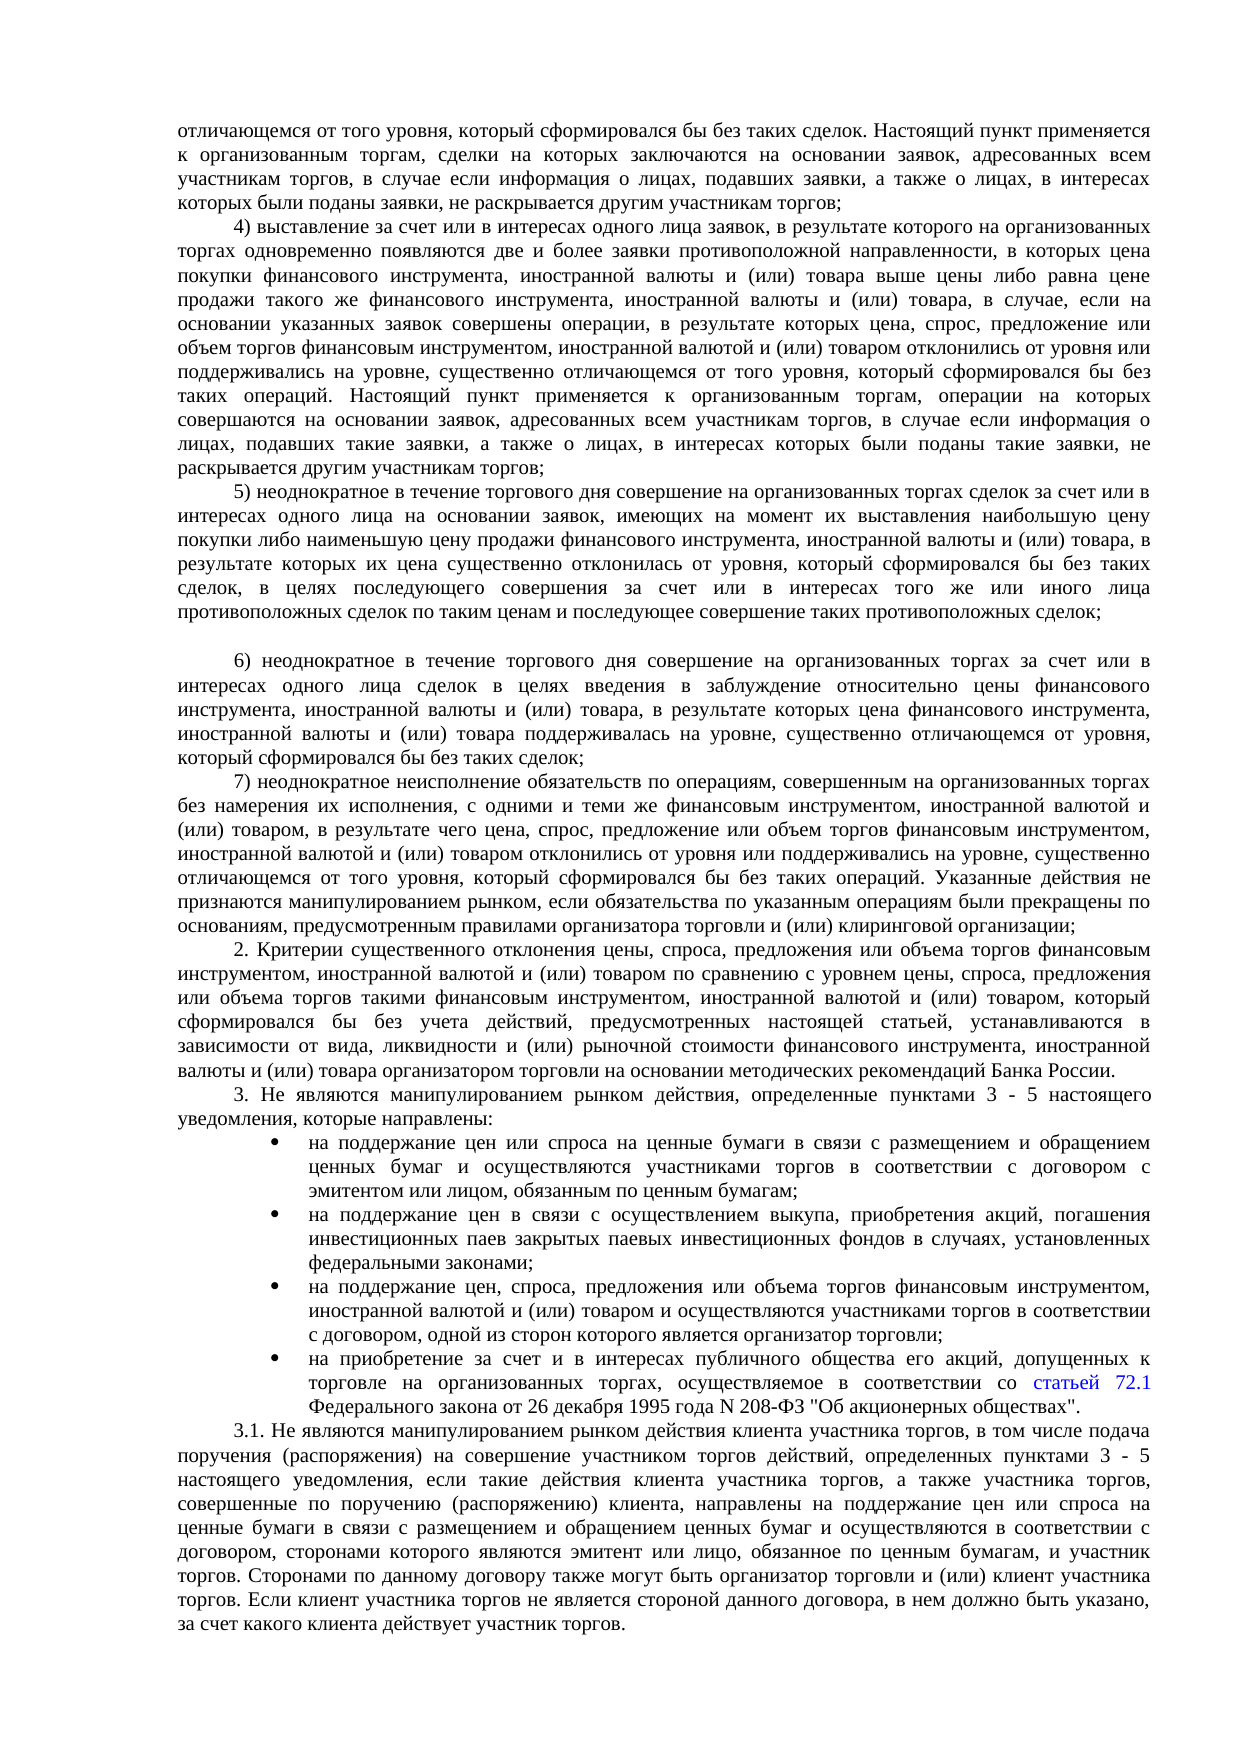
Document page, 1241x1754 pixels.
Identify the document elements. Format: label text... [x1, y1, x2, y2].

text 7) неоднократное неисполнение обязательств по операциям, совершенным на организованных торгах без намерения их исполнения, с одними и теми же финансовым инструментом, иностранной валютой и (или) товаром, в результате чего цена, спрос, предложение или объем торгов финансовым инструментом, иностранной валютой и (или) товаром отклонились от уровня или поддерживались на уровне, существенно отличающемся от того уровня, который сформировался бы без таких операций. Указанные действия не признаются манипулированием рынком, если обязательства по указанным операциям были прекращены по основаниям, предусмотренным правилами организатора торговли и (или) клиринговой организации; [177, 769, 1152, 937]
list на приобретение за счет и в интересах публичного общества его акций, допущенных к торговле на организованных торгах, осуществляемое в соответствии со статьей 72.1 Федерального закона от 26 декабря 1995 года N 208-ФЗ "Об акционерных обществах". [271, 1346, 1152, 1418]
text 6) неоднократное в течение торгового дня совершение на организованных торгах за счет или в интересах одного лица сделок в целях введения в заблуждение относительно цены финансового инструмента, иностранной валюты и (или) товара, в результате которых цена финансового инструмента, иностранной валюты и (или) товара поддерживалась на уровне, существенно отличающемся от уровня, который сформировался бы без таких сделок; [177, 648, 1152, 769]
text 5) неоднократное в течение торгового дня совершение на организованных торгах сделок за счет или в интересах одного лица на основании заявок, имеющих на момент их выставления наибольшую цену покупки либо наименьшую цену продажи финансового инструмента, иностранной валюты и (или) товара, в результате которых их цена существенно отклонилась от уровня, который сформировался бы без таких сделок, в целях последующего совершения за счет или в интересах того же или иного лица противоположных сделок по таким ценам и последующее совершение таких противоположных сделок; [177, 479, 1152, 623]
text 2. Критерии существенного отклонения цены, спроса, предложения или объема торгов финансовым инструментом, иностранной валютой и (или) товаром по сравнению с уровнем цены, спроса, предложения или объема торгов такими финансовым инструментом, иностранной валютой и (или) товаром, который сформировался бы без учета действий, предусмотренных настоящей статьей, устанавливаются в зависимости от вида, ликвидности и (или) рыночной стоимости финансового инструмента, иностранной валюты и (или) товара организатором торговли на основании методических рекомендаций Банка России. [177, 937, 1152, 1082]
text 3.1. Не являются манипулированием рынком действия клиента участника торгов, в том числе подача поручения (распоряжения) на совершение участником торгов действий, определенных пунктами 3 - 5 настоящего уведомления, если такие действия клиента участника торгов, а также участника торгов, совершенные по поручению (распоряжению) клиента, направлены на поддержание цен или спроса на ценные бумаги в связи с размещением и обращением ценных бумаг и осуществляются в соответствии с договором, сторонами которого являются эмитент или лицо, обязанное по ценным бумагам, и участник торгов. Сторонами по данному договору также могут быть организатор торговли и (или) клиент участника торгов. Если клиент участника торгов не является стороной данного договора, в нем должно быть указано, за счет какого клиента действует участник торгов. [177, 1418, 1152, 1635]
list на поддержание цен или спроса на ценные бумаги в связи с размещением и обращением ценных бумаг и осуществляются участниками торгов в соответствии с договором с эмитентом или лицом, обязанным по ценным бумагам; [271, 1130, 1152, 1202]
list на поддержание цен, спроса, предложения или объема торгов финансовым инструментом, иностранной валютой и (или) товаром и осуществляются участниками торгов в соответствии с договором, одной из сторон которого является организатор торговли; [271, 1274, 1152, 1346]
list на поддержание цен в связи с осуществлением выкупа, приобретения акций, погашения инвестиционных паев закрытых паевых инвестиционных фондов в случаях, установленных федеральными законами; [271, 1202, 1152, 1274]
text 3. Не являются манипулированием рынком действия, определенные пунктами 3 - 5 настоящего уведомления, которые направлены: [177, 1082, 1152, 1130]
text 4) выставление за счет или в интересах одного лица заявок, в результате которого на организованных торгах одновременно появляются две и более заявки противоположной направленности, в которых цена покупки финансового инструмента, иностранной валюты и (или) товара выше цены либо равна цене продажи такого же финансового инструмента, иностранной валюты и (или) товара, в случае, если на основании указанных заявок совершены операции, в результате которых цена, спрос, предложение или объем торгов финансовым инструментом, иностранной валютой и (или) товаром отклонились от уровня или поддерживались на уровне, существенно отличающемся от того уровня, который сформировался бы без таких операций. Настоящий пункт применяется к организованным торгам, операции на которых совершаются на основании заявок, адресованных всем участникам торгов, в случае если информация о лицах, подавших такие заявки, а также о лицах, в интересах которых были поданы такие заявки, не раскрывается другим участникам торгов; [177, 214, 1152, 479]
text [177, 118, 1152, 214]
